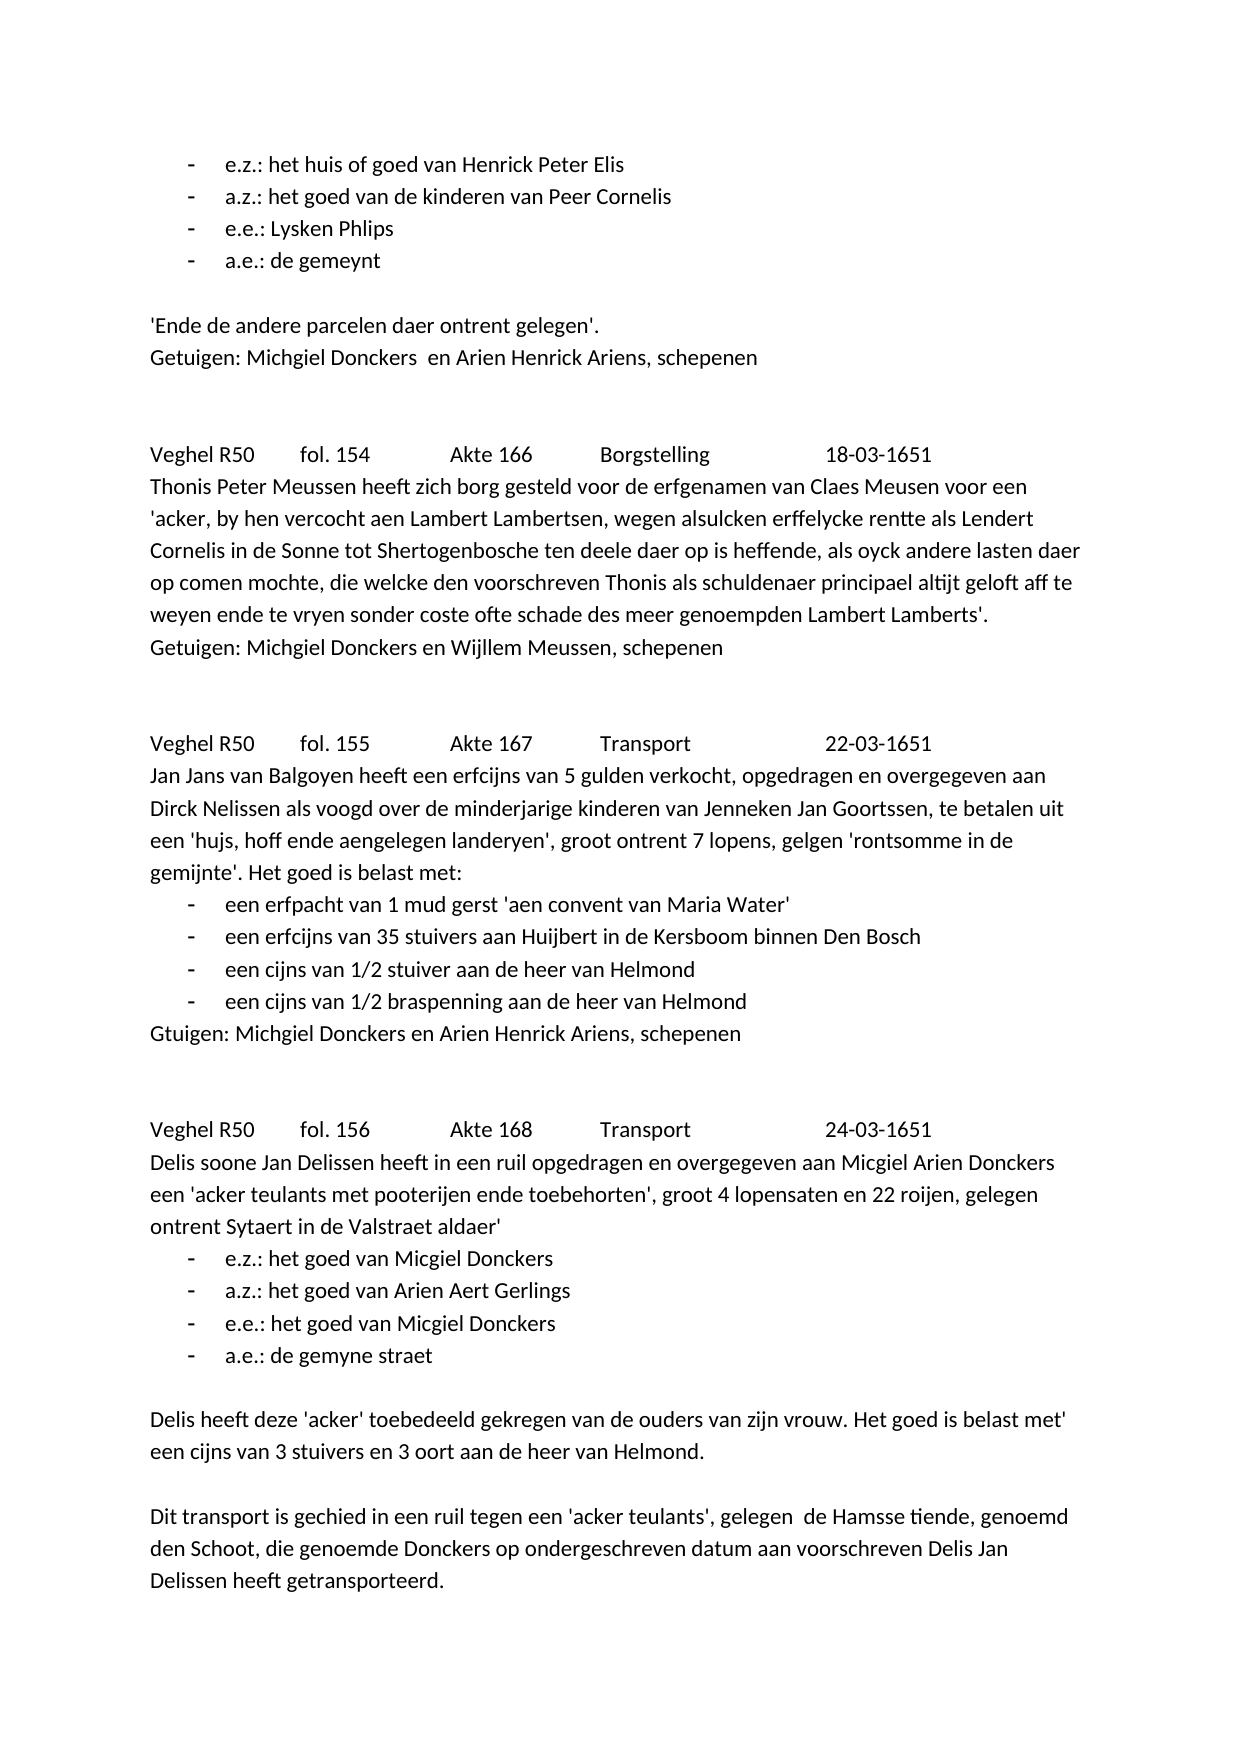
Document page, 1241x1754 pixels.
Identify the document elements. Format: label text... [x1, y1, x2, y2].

text Veghel R50 fol. 155 Akte 167 Transport 22-03-1651 [150, 729, 1090, 757]
text Delis heeft deze 'acker' toebedeeld gekregen van de ouders van zijn vrouw. Het goed is belast met' een cijns van 3 stuivers en 3 oort aan de heer van Helmond. [150, 1405, 1090, 1466]
list e.e.: het goed van Micgiel Donckers [187, 1309, 1090, 1337]
text 'Ende de andere parcelen daer ontrent gelegen'. [150, 311, 1090, 339]
list een cijns van 1/2 stuiver aan de heer van Helmond [187, 955, 1090, 983]
text Jan Jans van Balgoyen heeft een erfcijns van 5 gulden verkocht, opgedragen en overgegeven aan Dirck Nelissen als voogd over de minderjarige kinderen van Jenneken Jan Goortssen, te betalen uit een 'hujs, hoff ende aengelegen landeryen', groot ontrent 7 lopens, gelgen 'rontsomme in de gemijnte'. Het goed is belast met: [150, 762, 1090, 886]
list a.e.: de gemyne straet [187, 1341, 1090, 1369]
list a.z.: het goed van Arien Aert Gerlings [187, 1277, 1090, 1304]
text Dit transport is gechied in een ruil tegen een 'acker teulants', gelegen de Hamsse tiende, genoemd den Schoot, die genoemde Donckers op ondergeschreven datum aan voorschreven Delis Jan Delissen heeft getransporteerd. [150, 1502, 1090, 1594]
list een cijns van 1/2 braspenning aan de heer van Helmond [187, 987, 1090, 1015]
list e.e.: Lysken Phlips [187, 214, 1090, 242]
text Getuigen: Michgiel Donckers en Wijllem Meussen, schepenen [150, 633, 1090, 661]
list a.z.: het goed van de kinderen van Peer Cornelis [187, 182, 1090, 210]
list e.z.: het huis of goed van Henrick Peter Elis [187, 150, 1090, 178]
text Veghel R50 fol. 154 Akte 166 Borgstelling 18-03-1651 [150, 440, 1090, 468]
text Delis soone Jan Delissen heeft in een ruil opgedragen en overgegeven aan Micgiel Arien Donckers een 'acker teulants met pooterijen ende toebehorten', groot 4 lopensaten en 22 roijen, gelegen ontrent Sytaert in de Valstraet aldaer' [150, 1148, 1090, 1240]
text Thonis Peter Meussen heeft zich borg gesteld voor de erfgenamen van Claes Meusen voor een 'acker, by hen vercocht aen Lambert Lambertsen, wegen alsulcken erffelycke rentte als Lendert Cornelis in de Sonne tot Shertogenbosche ten deele daer op is heffende, als oyck andere lasten daer op comen mochte, die welcke den voorschreven Thonis als schuldenaer principael altijt geloft aff te weyen ende te vryen sonder coste ofte schade des meer genoempden Lambert Lamberts'. [150, 472, 1090, 629]
list a.e.: de gemeynt [187, 247, 1090, 274]
text Veghel R50 fol. 156 Akte 168 Transport 24-03-1651 [150, 1116, 1090, 1144]
list e.z.: het goed van Micgiel Donckers [187, 1244, 1090, 1272]
list een erfcijns van 35 stuivers aan Huijbert in de Kersboom binnen Den Bosch [187, 922, 1090, 951]
text Gtuigen: Michgiel Donckers en Arien Henrick Ariens, schepenen [150, 1019, 1090, 1047]
text Getuigen: Michgiel Donckers en Arien Henrick Ariens, schepenen [150, 343, 1090, 371]
list een erfpacht van 1 mud gerst 'aen convent van Maria Water' [187, 890, 1090, 918]
